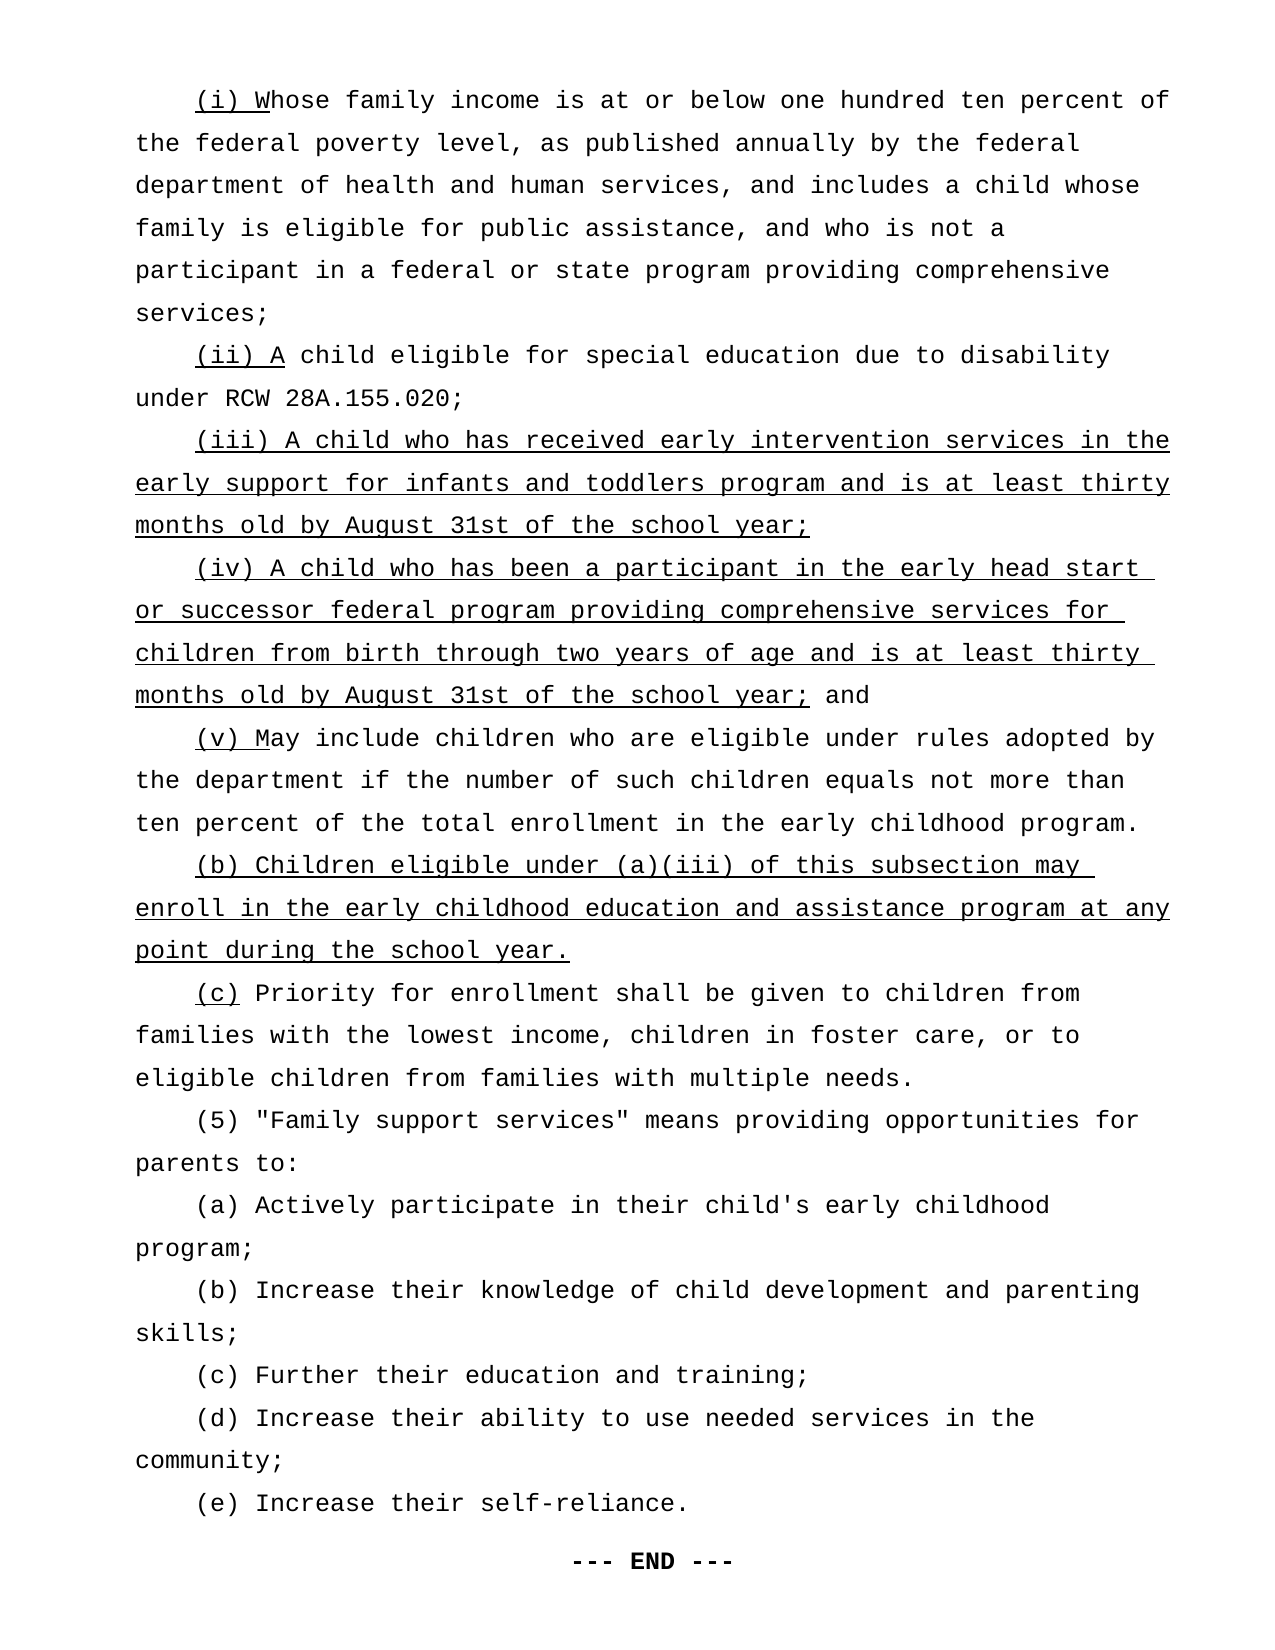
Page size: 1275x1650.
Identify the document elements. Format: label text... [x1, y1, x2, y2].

text (a) Actively participate in their child's early childhood program; [135, 1180, 1170, 1265]
text --- END --- [135, 1548, 1170, 1577]
text (i) Whose family income is at or below one hundred ten percent of the federal poverty level, as published annually by the federal department of health and human services, and includes a child whose family is eligible for public assistance, and who is not a participant in a federal or state program providing comprehensive services; [135, 75, 1170, 330]
text (b) Children eligible under (a)(iii) of this subsection may enroll in the early childhood education and assistance program at any point during the school year. [135, 920, 1170, 967]
text (d) Increase their ability to use needed services in the community; [135, 1392, 1170, 1477]
text (e) Increase their self-reliance. [135, 1477, 1170, 1520]
text (v) May include children who are eligible under rules adopted by the department if the number of such children equals not more than ten percent of the total enrollment in the early childhood program. [135, 712, 1170, 840]
text (5) "Family support services" means providing opportunities for parents to: [135, 1095, 1170, 1180]
text (iii) A child who has received early intervention services in the early support for infants and toddlers program and is at least thirty months old by August 31st of the school year; [135, 415, 1170, 494]
text (b) Children eligible under (a)(iii) of this subsection may enroll in the early childhood education and assistance program at any point during the school year. [135, 840, 1170, 919]
text (ii) A child eligible for special education due to disability under RCW 28A.155.020; [135, 330, 1170, 415]
text (c) Priority for enrollment shall be given to children from families with the lowest income, children in foster care, or to eligible children from families with multiple needs. [135, 967, 1170, 1095]
text (iv) A child who has been a participant in the early head start or successor federal program providing comprehensive services for children from birth through two years of age and is at least thirty months old by August 31st of the school year; and [135, 542, 1170, 712]
text (c) Further their education and training; [135, 1350, 1170, 1392]
text (b) Increase their knowledge of child development and parenting skills; [135, 1265, 1170, 1350]
text (iii) A child who has received early intervention services in the early support for infants and toddlers program and is at least thirty months old by August 31st of the school year; [135, 495, 1170, 542]
